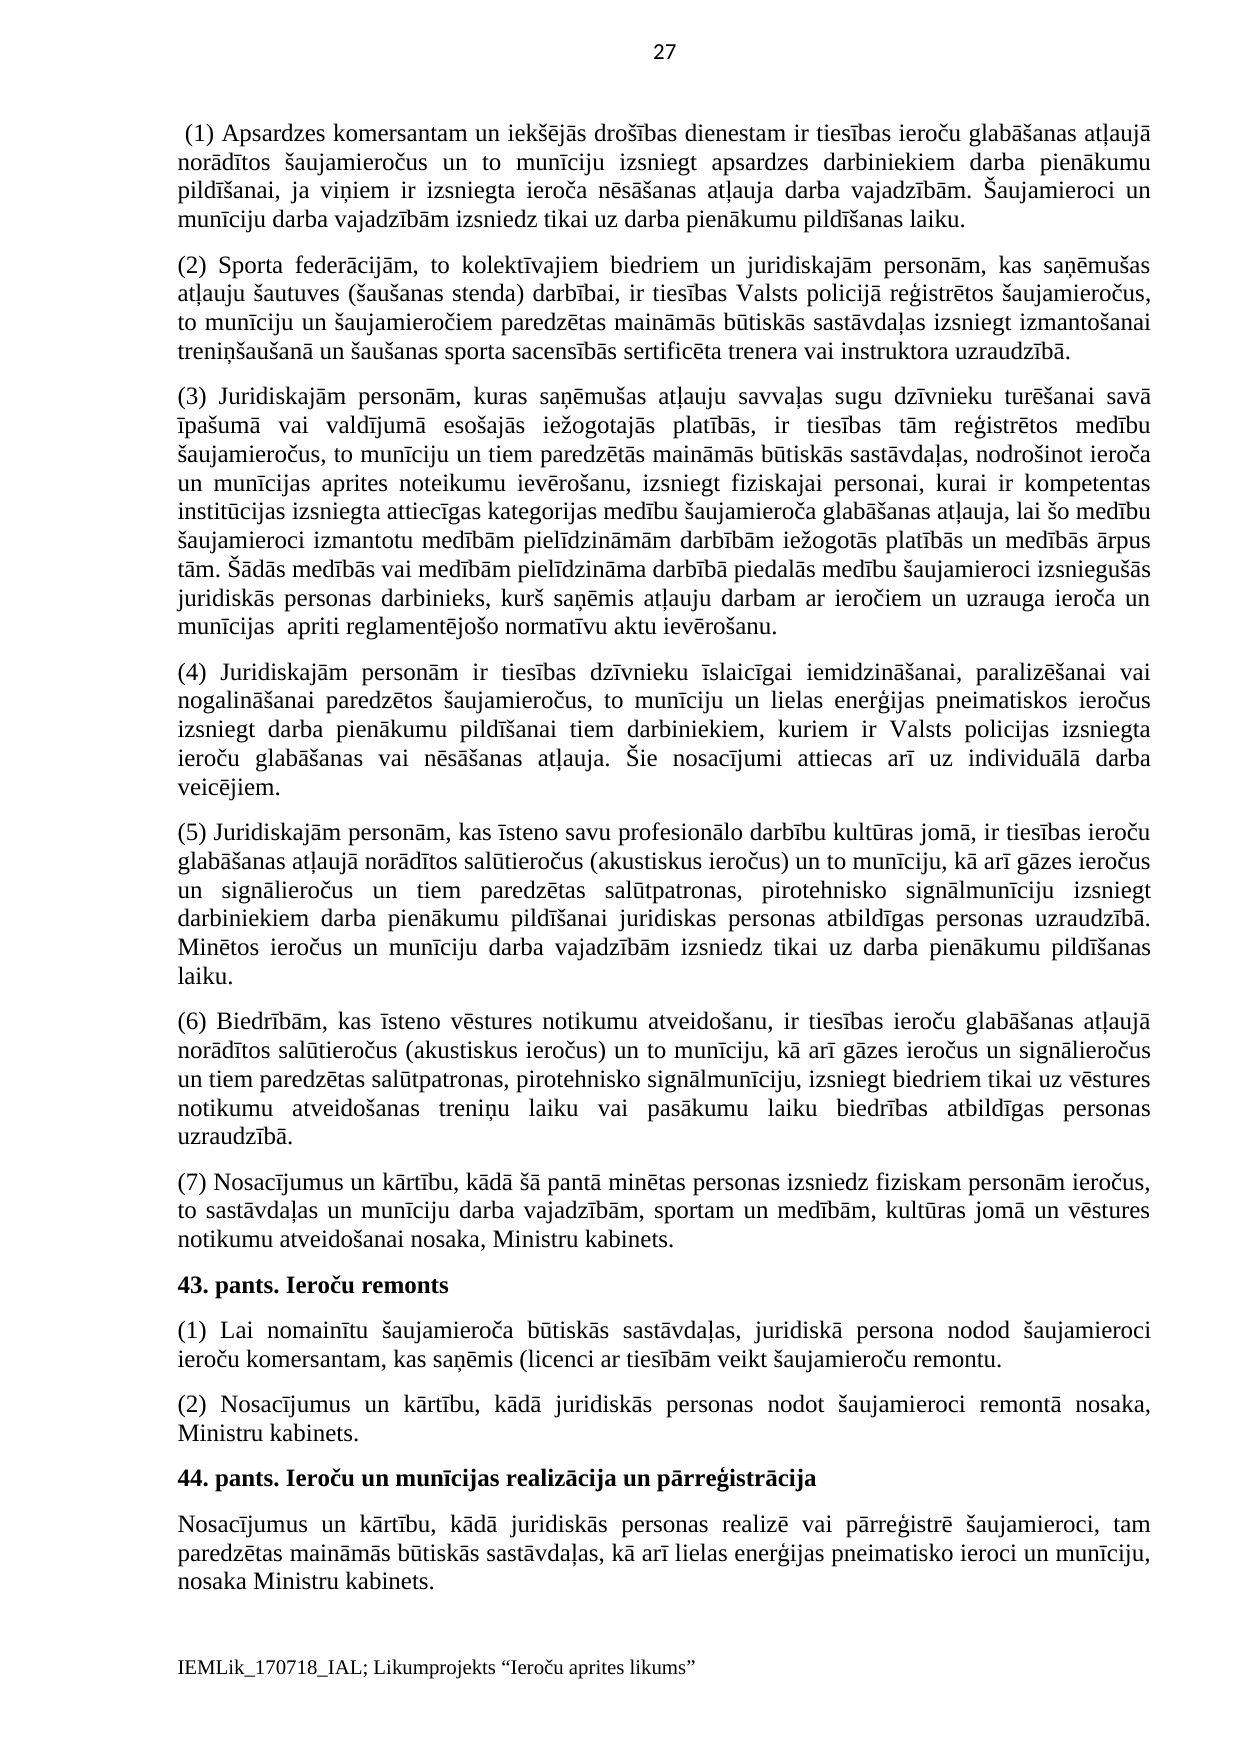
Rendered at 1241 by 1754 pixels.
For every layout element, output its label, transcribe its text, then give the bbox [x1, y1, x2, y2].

text (5) Juridiskajām personām, kas īsteno savu profesionālo darbību kultūras jomā, ir tiesības ieroču glabāšanas atļaujā norādītos salūtieročus (akustiskus ieročus) un to munīciju, kā arī gāzes ieročus un signālieročus un tiem paredzētas salūtpatronas, pirotehnisko signālmunīciju izsniegt darbiniekiem darba pienākumu pildīšanai juridiskas personas atbildīgas personas uzraudzībā. Minētos ieročus un munīciju darba vajadzībām izsniedz tikai uz darba pienākumu pildīšanas laiku. [177, 817, 1152, 990]
text 43. pants. Ieroču remonts [177, 1270, 1152, 1298]
text Nosacījumus un kārtību, kādā juridiskās personas realizē vai pārreģistrē šaujamieroci, tam paredzētas maināmās būtiskās sastāvdaļas, kā arī lielas enerģijas pneimatisko ieroci un munīciju, nosaka Ministru kabinets. [177, 1509, 1152, 1595]
text (1) Lai nomainītu šaujamieroča būtiskās sastāvdaļas, juridiskā persona nodod šaujamieroci ieroču komersantam, kas saņēmis (licenci ar tiesībām veikt šaujamieroču remontu. [177, 1315, 1152, 1373]
text (6) Biedrībām, kas īsteno vēstures notikumu atveidošanu, ir tiesības ieroču glabāšanas atļaujā norādītos salūtieročus (akustiskus ieročus) un to munīciju, kā arī gāzes ieročus un signālieročus un tiem paredzētas salūtpatronas, pirotehnisko signālmunīciju, izsniegt biedriem tikai uz vēstures notikumu atveidošanas treniņu laiku vai pasākumu laiku biedrības atbildīgas personas uzraudzībā. [177, 1006, 1152, 1150]
text (2) Sporta federācijām, to kolektīvajiem biedriem un juridiskajām personām, kas saņēmušas atļauju šautuves (šaušanas stenda) darbībai, ir tiesības Valsts policijā reģistrētos šaujamieročus, to munīciju un šaujamieročiem paredzētas maināmās būtiskās sastāvdaļas izsniegt izmantošanai treniņšaušanā un šaušanas sporta sacensībās sertificēta trenera vai instruktora uzraudzībā. [177, 250, 1152, 365]
text (3) Juridiskajām personām, kuras saņēmušas atļauju savvaļas sugu dzīvnieku turēšanai savā īpašumā vai valdījumā esošajās iežogotajās platībās, ir tiesības tām reģistrētos medību šaujamieročus, to munīciju un tiem paredzētās maināmās būtiskās sastāvdaļas, nodrošinot ieroča un munīcijas aprites noteikumu ievērošanu, izsniegt fiziskajai personai, kurai ir kompetentas institūcijas izsniegta attiecīgas kategorijas medību šaujamieroča glabāšanas atļauja, lai šo medību šaujamieroci izmantotu medībām pielīdzināmām darbībām iežogotās platībās un medībās ārpus tām. Šādās medībās vai medībām pielīdzināma darbībā piedalās medību šaujamieroci izsniegušās juridiskās personas darbinieks, kurš saņēmis atļauju darbam ar ieročiem un uzrauga ieroča un munīcijas apriti reglamentējošo normatīvu aktu ievērošanu. [177, 381, 1152, 640]
text 44. pants. Ieroču un munīcijas realizācija un pārreģistrācija [177, 1463, 1152, 1492]
text (7) Nosacījumus un kārtību, kādā šā pantā minētas personas izsniedz fiziskam personām ieročus, to sastāvdaļas un munīciju darba vajadzībām, sportam un medībām, kultūras jomā un vēstures notikumu atveidošanai nosaka, Ministru kabinets. [177, 1167, 1152, 1253]
text (4) Juridiskajām personām ir tiesības dzīvnieku īslaicīgai iemidzināšanai, paralizēšanai vai nogalināšanai paredzētos šaujamieročus, to munīciju un lielas enerģijas pneimatiskos ieročus izsniegt darba pienākumu pildīšanai tiem darbiniekiem, kuriem ir Valsts policijas izsniegta ieroču glabāšanas vai nēsāšanas atļauja. Šie nosacījumi attiecas arī uz individuālā darba veicējiem. [177, 657, 1152, 801]
text (2) Nosacījumus un kārtību, kādā juridiskās personas nodot šaujamieroci remontā nosaka, Ministru kabinets. [177, 1389, 1152, 1447]
text (1) Apsardzes komersantam un iekšējās drošības dienestam ir tiesības ieroču glabāšanas atļaujā norādītos šaujamieročus un to munīciju izsniegt apsardzes darbiniekiem darba pienākumu pildīšanai, ja viņiem ir izsniegta ieroča nēsāšanas atļauja darba vajadzībām. Šaujamieroci un munīciju darba vajadzībām izsniedz tikai uz darba pienākumu pildīšanas laiku. [177, 118, 1152, 233]
